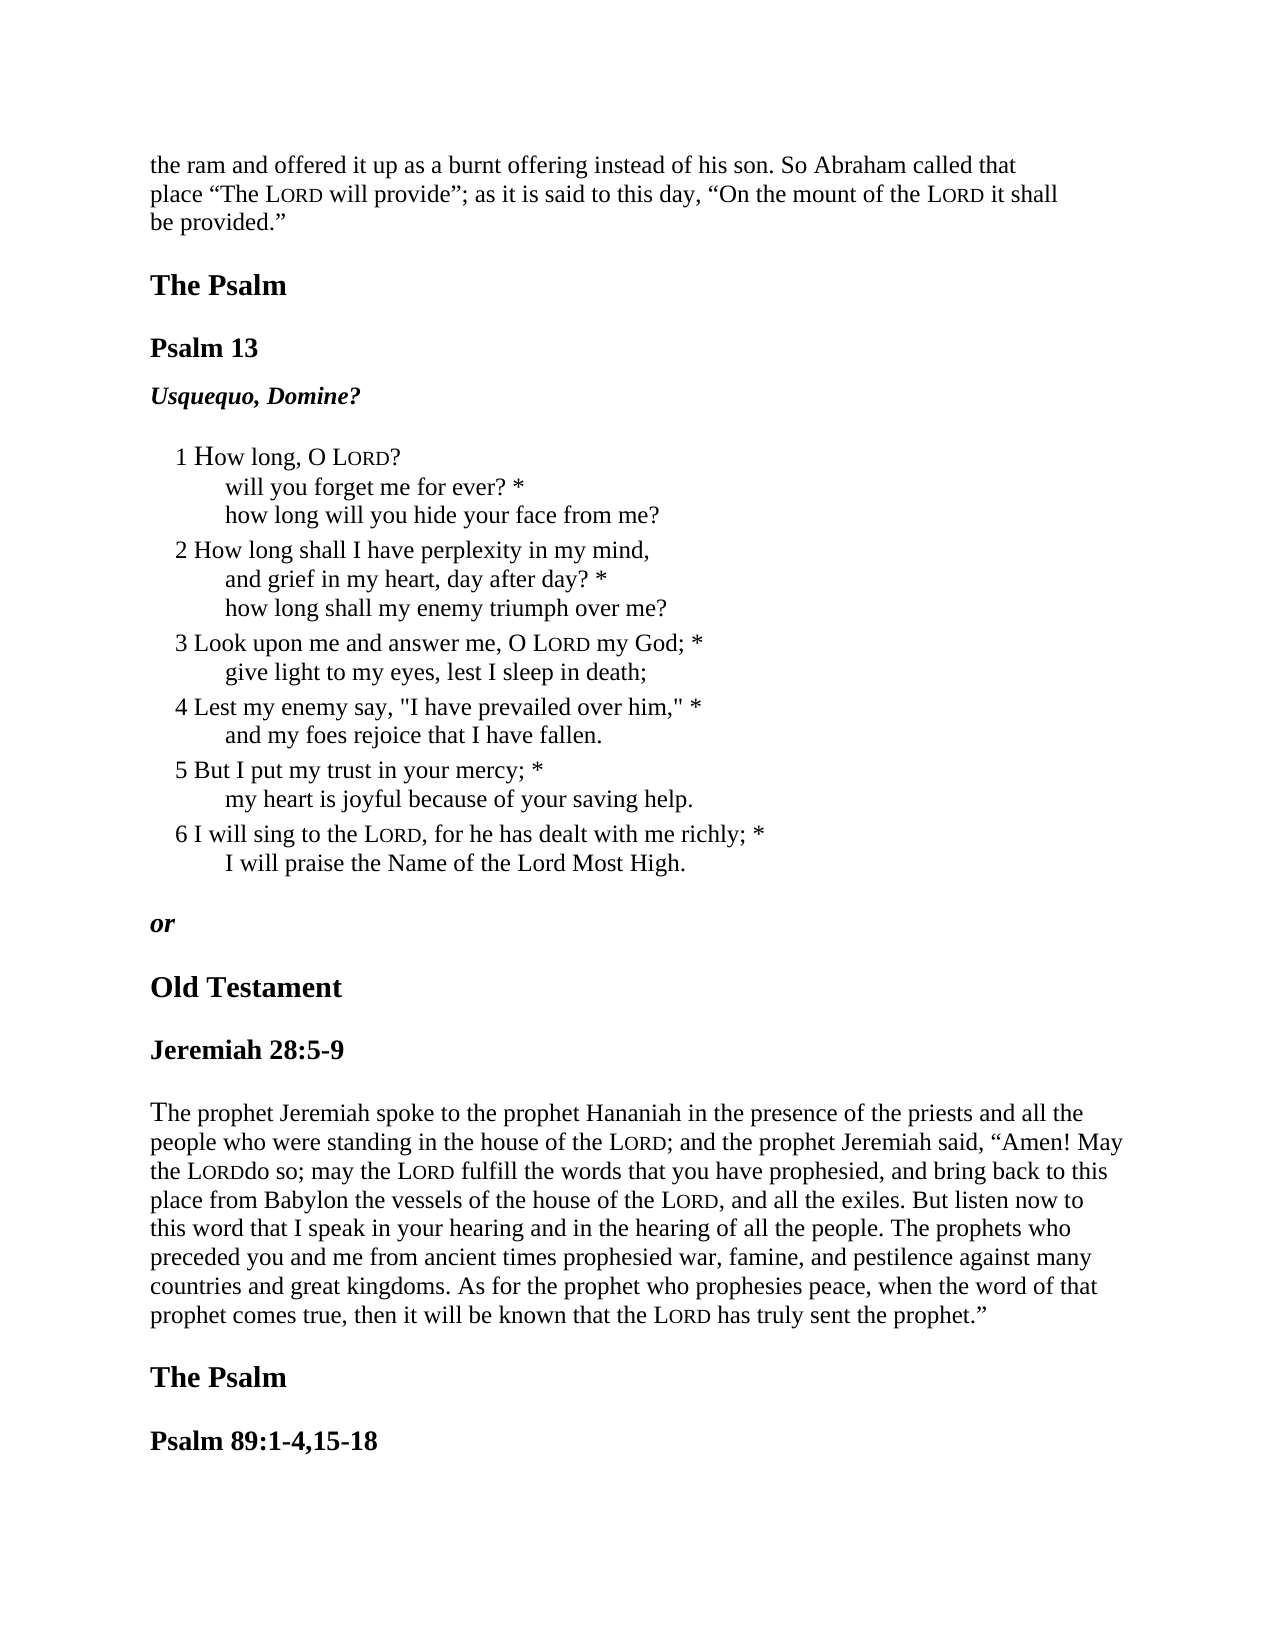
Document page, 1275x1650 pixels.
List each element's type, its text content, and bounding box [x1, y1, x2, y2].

text or [150, 906, 1125, 938]
text The prophet Jeremiah spoke to the prophet Hananiah in the presence of the priests and all the people who were standing in the house of the Lord; and the prophet Jeremiah said, “Amen! May the Lorddo so; may the Lord fulfill the words that you have prophesied, and bring back to this place from Babylon the vessels of the house of the Lord, and all the exiles. But listen now to this word that I speak in your hearing and in the hearing of all the people. The prophets who preceded you and me from ancient times prophesied war, famine, and pestilence against many countries and great kingdoms. As for the prophet who prophesies peace, when the word of that prophet comes true, then it will be known that the Lord has truly sent the prophet.” [150, 1095, 1125, 1328]
text Psalm 89:1-4,15-18 [150, 1423, 1125, 1456]
text 4 Lest my enemy say, "I have prevailed over him," * and my foes rejoice that I have fallen. [175, 692, 1075, 749]
text Usquequo, Domine? [150, 381, 1125, 410]
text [150, 150, 1075, 236]
text The Psalm [150, 267, 1125, 302]
text 6 I will sing to the Lord, for he has dealt with me richly; * I will praise the Name of the Lord Most High. [175, 819, 1075, 877]
text The Psalm [150, 1360, 1125, 1394]
text Jeremiah 28:5-9 [150, 1033, 1125, 1066]
text Psalm 13 [150, 331, 1125, 364]
text 1 How long, O Lord? will you forget me for ever? * how long will you hide your face from me? [175, 439, 1075, 529]
text 2 How long shall I have perplexity in my mind, and grief in my heart, day after day? * how long shall my enemy triumph over me? [175, 535, 1075, 622]
text 5 But I put my trust in your mercy; * my heart is joyful because of your saving help. [175, 755, 1075, 813]
text Old Testament [150, 969, 1125, 1004]
text 3 Look upon me and answer me, O Lord my God; * give light to my eyes, lest I sleep in death; [175, 628, 1075, 685]
